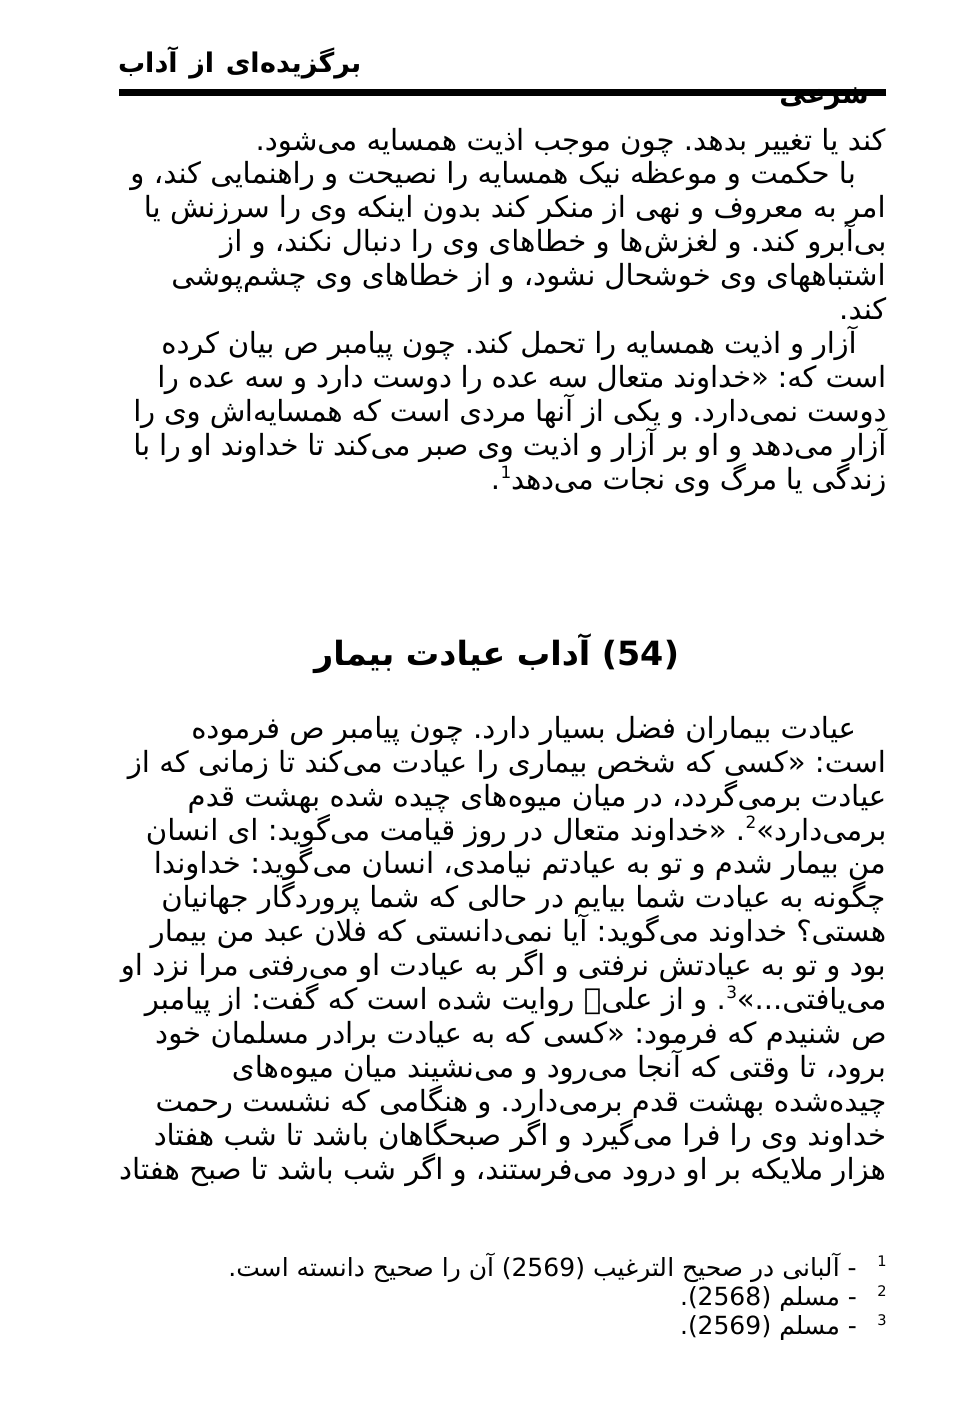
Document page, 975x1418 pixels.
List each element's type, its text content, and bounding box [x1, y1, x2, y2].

text با حكمت و موعظه نیک همسایه را نصیحت و راهنمایی كند، و امر به معروف و نهی از منكر كند بدون اینكه وی را سرزنش یا بی‌آبرو كند. و لغزش‌ها و خطاهای وی را دنبال نكند، و از اشتباههای وی خوشحال نشود، و از خطاهای وی چشم‌پوشی كند. [118, 157, 886, 327]
text آزار و اذیت همسایه را تحمل كند. چون پیامبر ص بیان كرده است كه: «خداوند متعال سه عده را دوست دارد و سه عده را دوست نمی‌دارد. و یكی از آنها مردی است كه همسایه‌اش وی را آزار می‌دهد و او بر آزار و اذیت وی صبر می‌كند تا خداوند او را با زندگی یا مرگ وی نجات می‌دهد. [118, 327, 886, 496]
text (54) آداب عيادت بيمار [118, 634, 886, 673]
